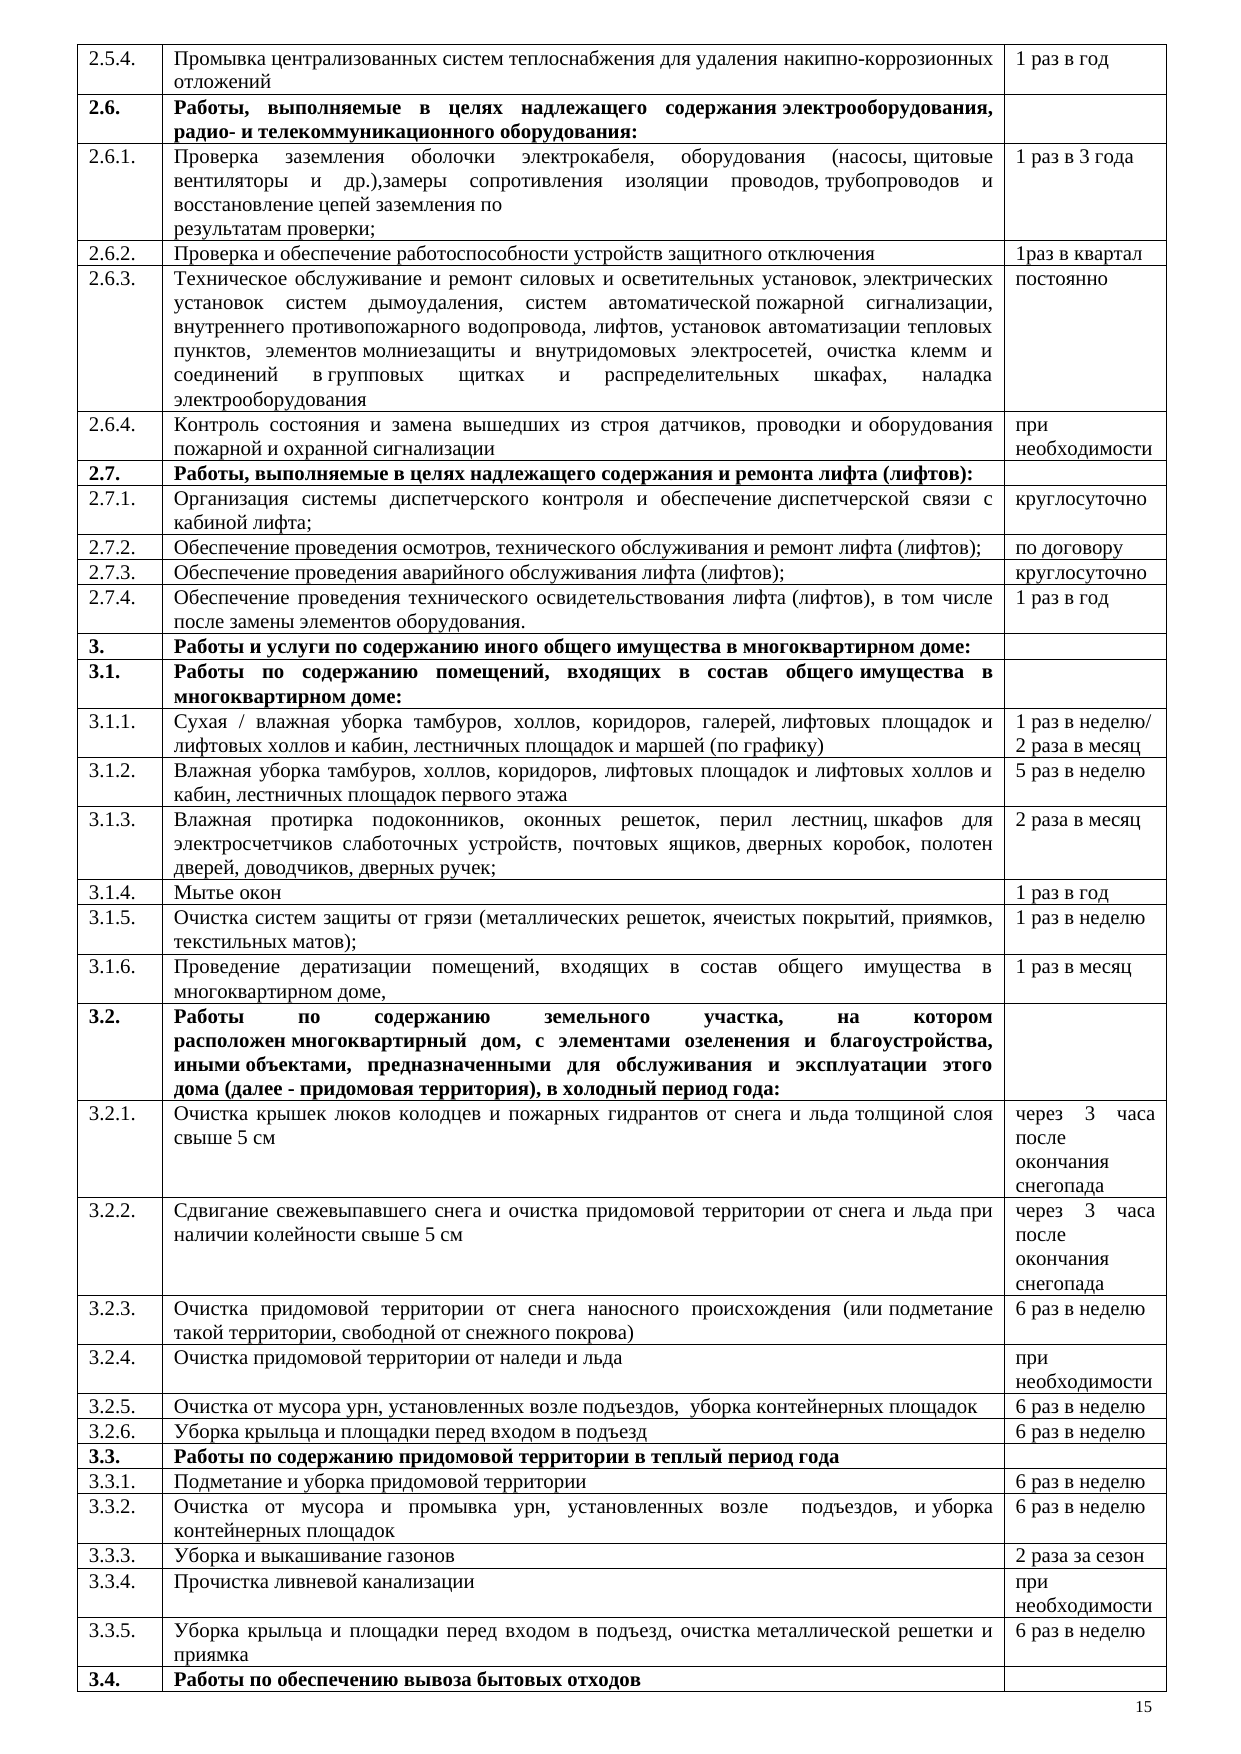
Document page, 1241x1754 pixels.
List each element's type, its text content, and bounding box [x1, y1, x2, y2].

table_cell 6 раз в неделю [1005, 1618, 1166, 1666]
table_cell 3.2.3. [78, 1296, 162, 1344]
table_cell 3.1.1. [78, 709, 162, 757]
table_cell постоянно [1005, 266, 1166, 411]
table_cell 3.1.2. [78, 758, 162, 806]
table_cell 3.2.1. [78, 1101, 162, 1197]
table_cell 6 раз в неделю [1005, 1494, 1166, 1542]
table_cell 6 раз в неделю [1005, 1296, 1166, 1344]
table_cell 1 раз в год [1005, 585, 1166, 633]
table_cell Уборка крыльца и площадки перед входом в подъезд, очистка металлической решетки и приямка [163, 1618, 1004, 1666]
table_cell 3.1.6. [78, 955, 162, 1003]
table_cell 3.3.2. [78, 1494, 162, 1542]
table_cell 1 раз в год [1005, 880, 1166, 904]
table_cell Промывка централизованных систем теплоснабжения для удаления накипно-коррозионных отложений [163, 45, 1004, 93]
table_cell Очистка придомовой территории от наледи и льда [163, 1345, 1004, 1393]
table_cell Сдвигание свежевыпавшего снега и очистка придомовой территории от снега и льда при наличии колейности свыше 5 см [163, 1198, 1004, 1294]
table_cell 2.6.4. [78, 412, 162, 460]
table_cell 2.7.1. [78, 486, 162, 534]
table_cell [1005, 1444, 1166, 1468]
table_cell 3.3.3. [78, 1544, 162, 1567]
table_cell 2.6. [78, 95, 162, 143]
table_cell Работы по содержанию земельного участка, на котором расположен многоквартирный дом, с элементами озеленения и благоустройства, иными объектами, предназначенными для обслуживания и эксплуатации этого дома (далее - придомовая территория), в холодный период года: [163, 1004, 1004, 1100]
table_cell Влажная уборка тамбуров, холлов, коридоров, лифтовых площадок и лифтовых холлов и кабин, лестничных площадок первого этажа [163, 758, 1004, 806]
table_cell [1005, 634, 1166, 658]
table_cell через 3 часа после окончания снегопада [1005, 1198, 1166, 1294]
table_cell при необходимости [1005, 412, 1166, 460]
table_cell при необходимости [1005, 1345, 1166, 1393]
table_cell [1005, 461, 1166, 485]
table_cell Работы, выполняемые в целях надлежащего содержания и ремонта лифта (лифтов): [163, 461, 1004, 485]
table_cell 3.2.5. [78, 1394, 162, 1418]
table_cell [1005, 1004, 1166, 1100]
table_cell [1005, 95, 1166, 143]
table_cell 1 раз в неделю [1005, 905, 1166, 953]
table_cell 2.5.4. [78, 45, 162, 93]
table_cell 2.7. [78, 461, 162, 485]
table_cell 3.4. [78, 1667, 162, 1691]
table_cell 3.2.4. [78, 1345, 162, 1393]
table_cell Прочистка ливневой канализации [163, 1569, 1004, 1617]
table_cell 3.1.4. [78, 880, 162, 904]
table_cell 6 раз в неделю [1005, 1469, 1166, 1493]
table_cell Работы по содержанию придомовой территории в теплый период года [163, 1444, 1004, 1468]
table_cell 6 раз в неделю [1005, 1394, 1166, 1418]
table_cell 3.2.6. [78, 1419, 162, 1443]
table_cell Работы, выполняемые в целях надлежащего содержания электрооборудования, радио- и телекоммуникационного оборудования: [163, 95, 1004, 143]
table_cell 2 раза за сезон [1005, 1544, 1166, 1567]
table_cell Проведение дератизации помещений, входящих в состав общего имущества в многоквартирном доме, [163, 955, 1004, 1003]
table_cell 5 раз в неделю [1005, 758, 1166, 806]
table_cell 2 раза в месяц [1005, 807, 1166, 879]
table_cell 1раз в квартал [1005, 241, 1166, 265]
table_cell 2.6.3. [78, 266, 162, 411]
table_cell Контроль состояния и замена вышедших из строя датчиков, проводки и оборудования пожарной и охранной сигнализации [163, 412, 1004, 460]
table_cell 2.6.2. [78, 241, 162, 265]
table_cell 1 раз в 3 года [1005, 144, 1166, 240]
table_cell Очистка крышек люков колодцев и пожарных гидрантов от снега и льда толщиной слоя свыше 5 см [163, 1101, 1004, 1197]
table_cell 3.2.2. [78, 1198, 162, 1294]
table_cell Работы и услуги по содержанию иного общего имущества в многоквартирном доме: [163, 634, 1004, 658]
table_cell Подметание и уборка придомовой территории [163, 1469, 1004, 1493]
table_cell Очистка от мусора урн, установленных возле подъездов, уборка контейнерных площадок [163, 1394, 1004, 1418]
table_cell Влажная протирка подоконников, оконных решеток, перил лестниц, шкафов для электросчетчиков слаботочных устройств, почтовых ящиков, дверных коробок, полотен дверей, доводчиков, дверных ручек; [163, 807, 1004, 879]
table_cell Обеспечение проведения осмотров, технического обслуживания и ремонт лифта (лифтов); [163, 535, 1004, 559]
table_cell 2.7.4. [78, 585, 162, 633]
table_cell Мытье окон [163, 880, 1004, 904]
table_cell Организация системы диспетчерского контроля и обеспечение диспетчерской связи с кабиной лифта; [163, 486, 1004, 534]
table_cell 3.3.4. [78, 1569, 162, 1617]
table_cell Очистка систем защиты от грязи (металлических решеток, ячеистых покрытий, приямков, текстильных матов); [163, 905, 1004, 953]
table_cell 1 раз в год [1005, 45, 1166, 93]
table_cell 3.1. [78, 660, 162, 708]
table_cell круглосуточно [1005, 486, 1166, 534]
table_cell Работы по содержанию помещений, входящих в состав общего имущества в многоквартирном доме: [163, 660, 1004, 708]
table_cell Уборка и выкашивание газонов [163, 1544, 1004, 1567]
table_cell 1 раз в месяц [1005, 955, 1166, 1003]
table_cell Проверка и обеспечение работоспособности устройств защитного отключения [163, 241, 1004, 265]
table_cell 2.6.1. [78, 144, 162, 240]
table_cell Обеспечение проведения технического освидетельствования лифта (лифтов), в том числе после замены элементов оборудования. [163, 585, 1004, 633]
table_cell через 3 часа после окончания снегопада [1005, 1101, 1166, 1197]
table_cell 3.1.5. [78, 905, 162, 953]
table_cell 3.1.3. [78, 807, 162, 879]
table_cell Сухая / влажная уборка тамбуров, холлов, коридоров, галерей, лифтовых площадок и лифтовых холлов и кабин, лестничных площадок и маршей (по графику) [163, 709, 1004, 757]
table_cell Обеспечение проведения аварийного обслуживания лифта (лифтов); [163, 560, 1004, 584]
table_cell 3.3.1. [78, 1469, 162, 1493]
table_cell 2.7.3. [78, 560, 162, 584]
table_cell 3.2. [78, 1004, 162, 1100]
table_cell [1005, 1667, 1166, 1691]
table_cell по договору [1005, 535, 1166, 559]
table_cell 2.7.2. [78, 535, 162, 559]
table_cell 3.3.5. [78, 1618, 162, 1666]
table_cell 3.3. [78, 1444, 162, 1468]
table_cell Очистка от мусора и промывка урн, установленных возле подъездов, и уборка контейнерных площадок [163, 1494, 1004, 1542]
table_cell круглосуточно [1005, 560, 1166, 584]
table_cell Работы по обеспечению вывоза бытовых отходов [163, 1667, 1004, 1691]
table_cell Проверка заземления оболочки электрокабеля, оборудования (насосы, щитовые вентиляторы и др.),замеры сопротивления изоляции проводов, трубопроводов и восстановление цепей заземления по результатам проверки; [163, 144, 1004, 240]
table_cell 6 раз в неделю [1005, 1419, 1166, 1443]
table_cell Техническое обслуживание и ремонт силовых и осветительных установок, электрических установок систем дымоудаления, систем автоматической пожарной сигнализации, внутреннего противопожарного водопровода, лифтов, установок автоматизации тепловых пунктов, элементов молниезащиты и внутридомовых электросетей, очистка клемм и соединений в групповых щитках и распределительных шкафах, наладка электрооборудования [163, 266, 1004, 411]
table_cell Уборка крыльца и площадки перед входом в подъезд [163, 1419, 1004, 1443]
table_cell [1005, 660, 1166, 708]
table_cell 3. [78, 634, 162, 658]
table_cell Очистка придомовой территории от снега наносного происхождения (или подметание такой территории, свободной от снежного покрова) [163, 1296, 1004, 1344]
table_cell 1 раз в неделю/ 2 раза в месяц [1005, 709, 1166, 757]
table_cell при необходимости [1005, 1569, 1166, 1617]
